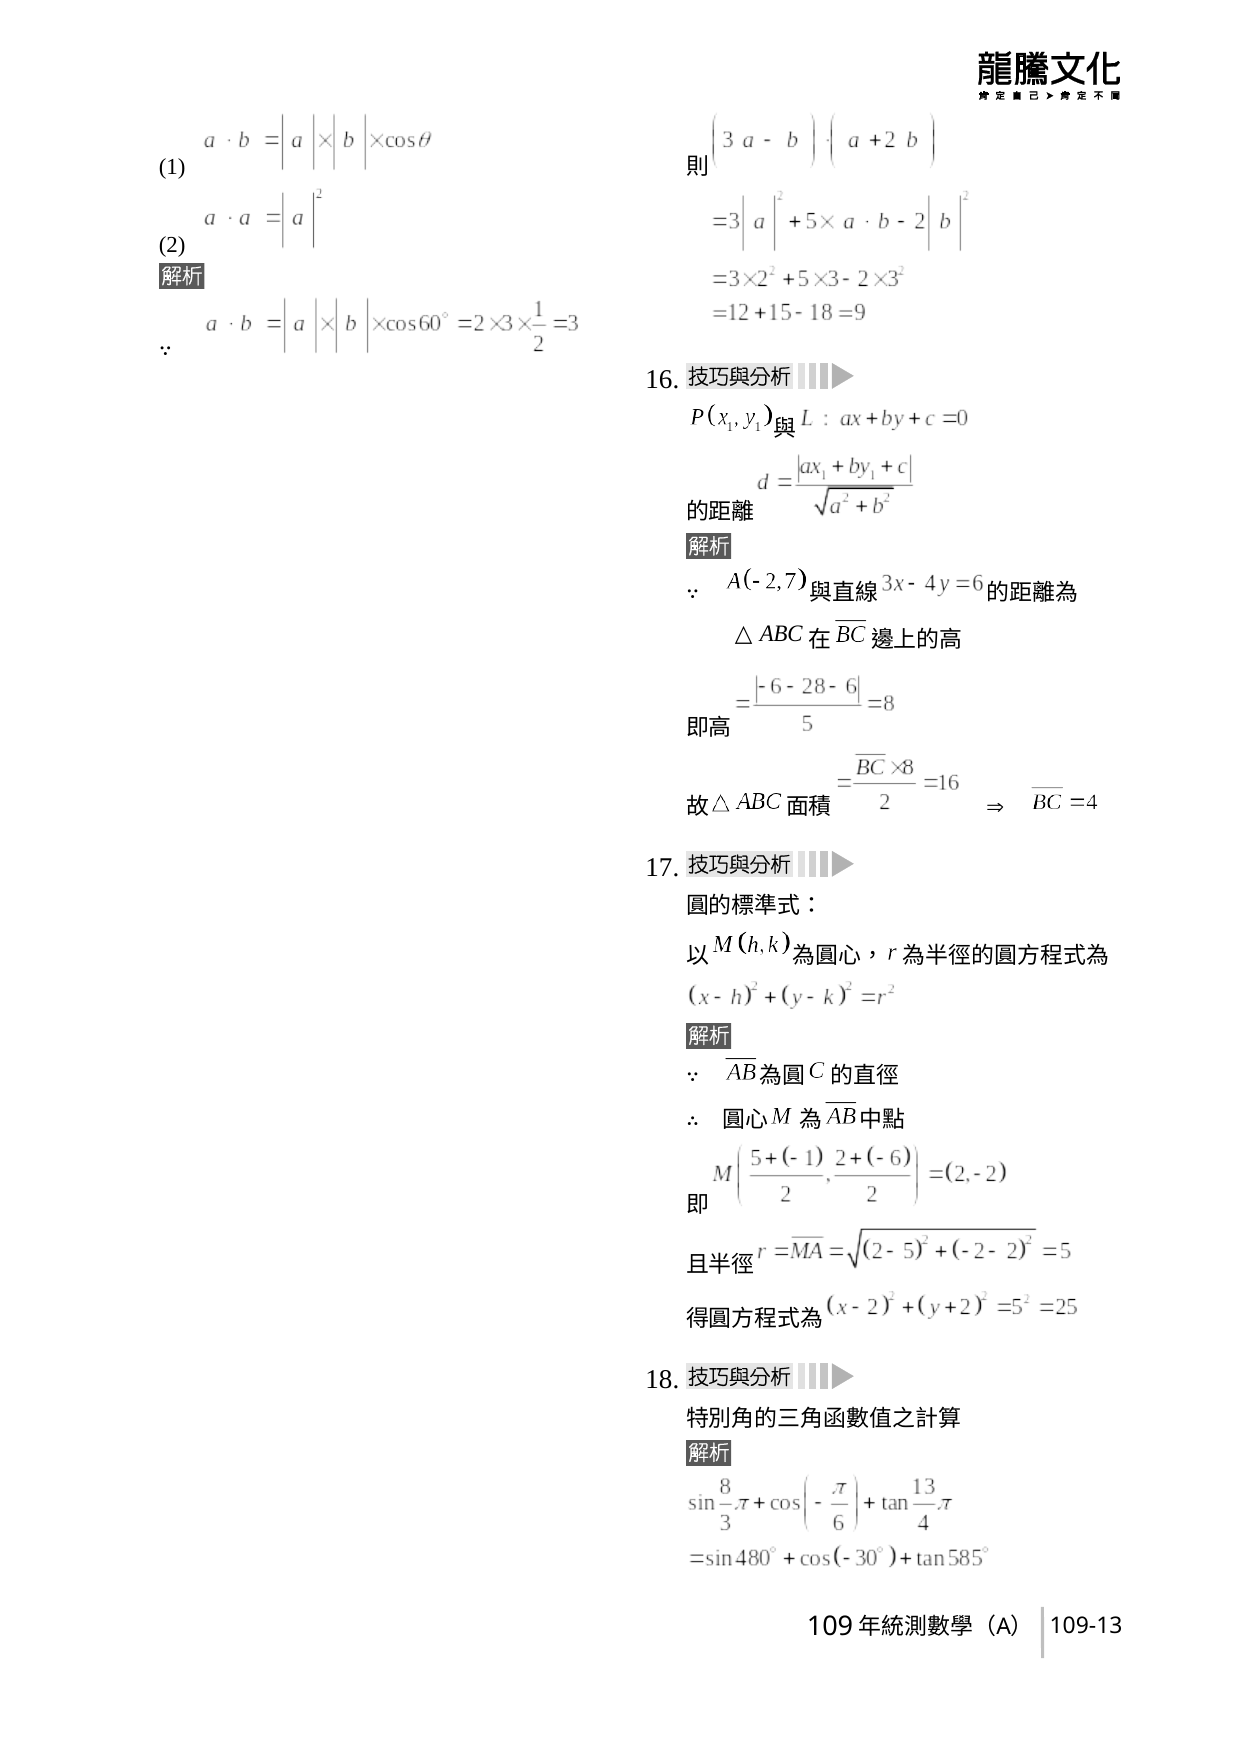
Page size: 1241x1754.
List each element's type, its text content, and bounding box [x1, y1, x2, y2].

text 的距離 [686, 449, 1122, 526]
text 與 [686, 399, 1122, 443]
text (1) [159, 110, 595, 179]
text ∵ 與直線的距離為 在邊上的高 即高 故面積 [686, 563, 1122, 821]
text 特別角的三角函數值之計算 [686, 1400, 1122, 1433]
text 則 [686, 110, 1122, 181]
text 17. [645, 849, 1122, 882]
text (2) [159, 184, 595, 257]
text 18. [645, 1362, 1122, 1395]
text ∴ 圓心為中點 [686, 1096, 1122, 1134]
text 且半徑 [686, 1225, 1122, 1279]
text 16. [645, 361, 1122, 394]
text ∵ 為圓的直徑 [686, 1053, 1122, 1091]
text 得圓方程式為 [686, 1285, 1122, 1333]
text 圓的標準式： [686, 887, 1122, 921]
text 以為圓心，為半徑的圓方程式為 [686, 926, 1122, 970]
text 即 [686, 1140, 1122, 1219]
text ∵ [159, 293, 595, 363]
